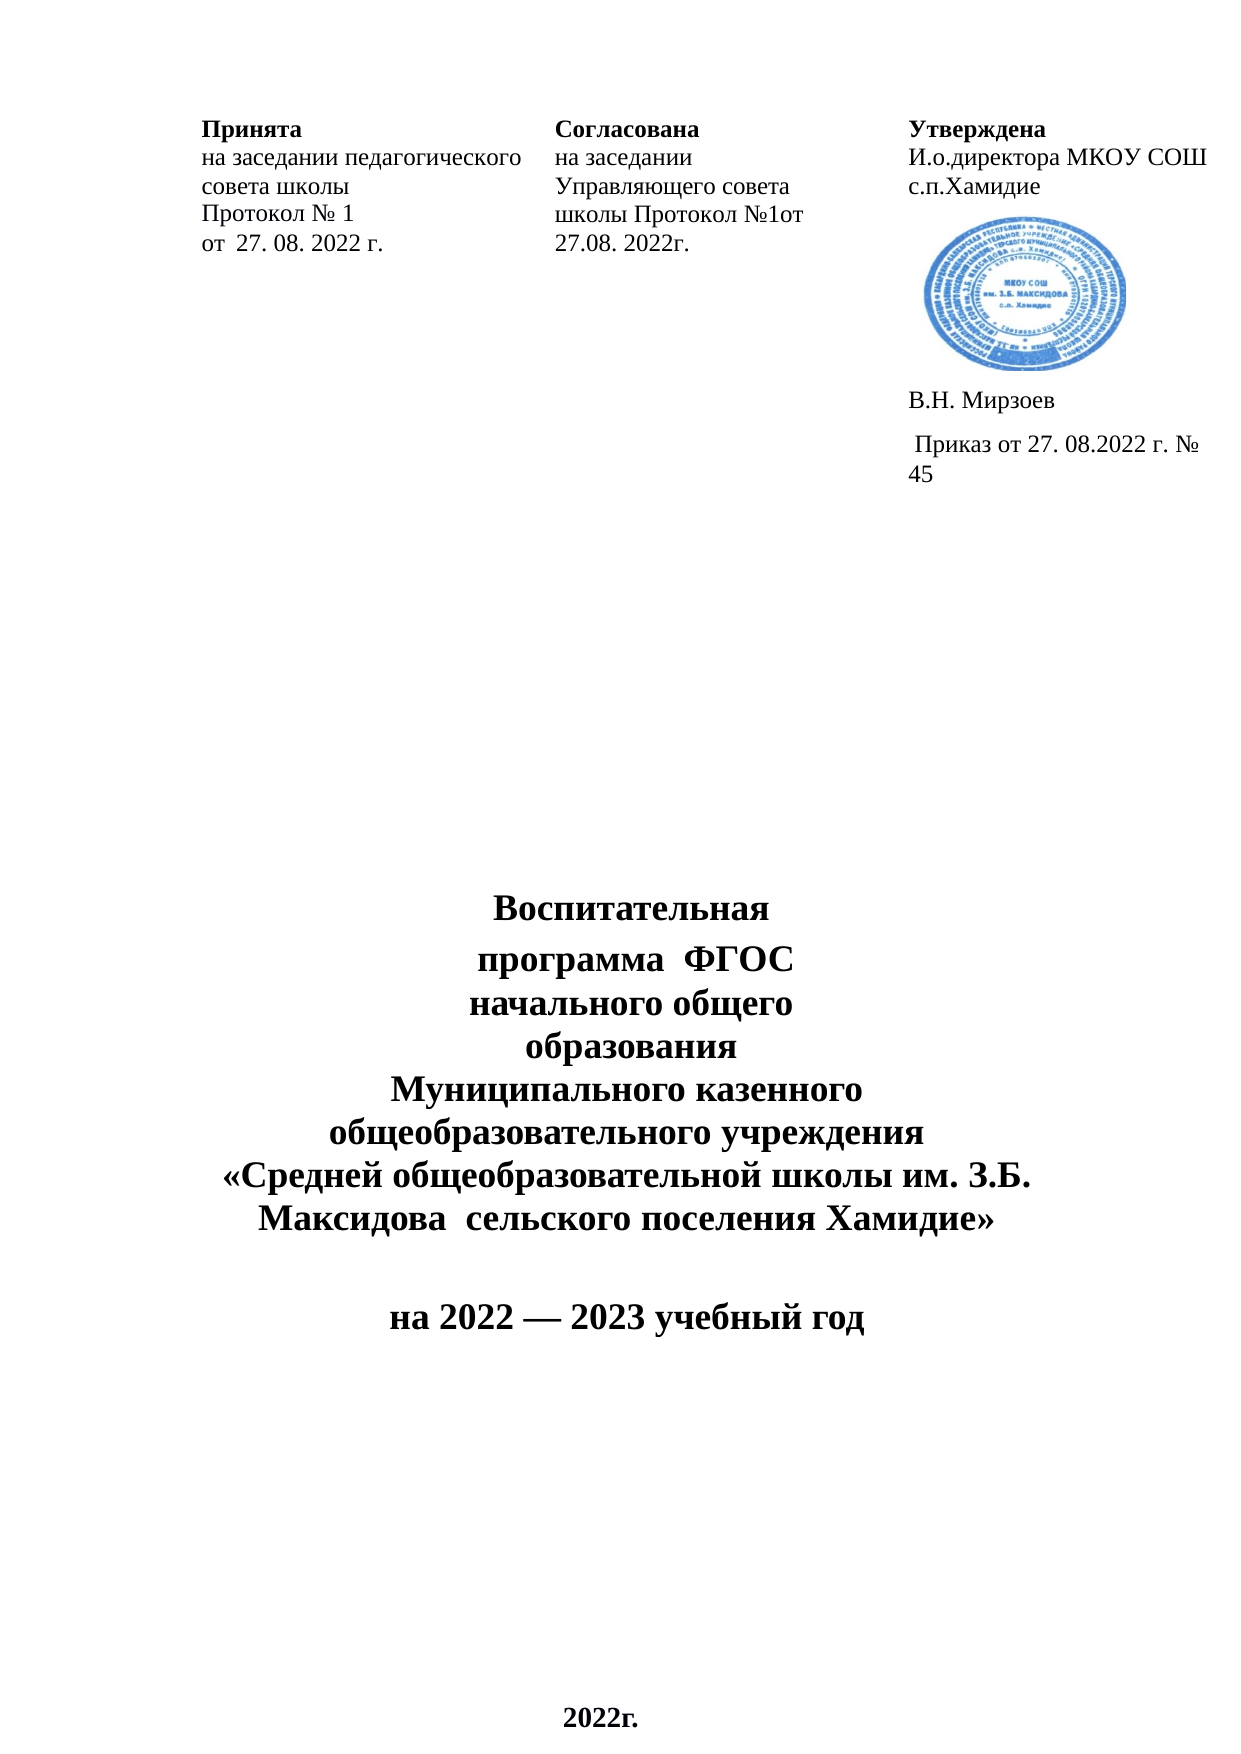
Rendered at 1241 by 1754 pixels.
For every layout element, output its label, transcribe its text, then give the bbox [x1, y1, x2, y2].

text 2022г. [118, 1700, 1083, 1733]
picture [921, 215, 1127, 371]
text «Средней общеобразовательной школы им. З.Б. Максидова сельского поселения Хамидие» [200, 1153, 1053, 1239]
text программа ФГОС начального общего образования [374, 937, 888, 1066]
text Воспитательная [374, 885, 888, 928]
table_header Согласована на заседании Управляющего совета школы Протокол №1от 27.08. 2022г. [540, 117, 886, 488]
text на 2022 — 2023 учебный год [200, 1294, 1054, 1337]
table_header Принята на заседании педагогического совета школы Протокол № 1 от 27. 08. 2022 г. [181, 117, 539, 488]
table_header Утверждена И.о.директора МКОУ СОШ с.п.Хамидие В.Н. Мирзоев Приказ от 27. 08.2022 г. № 45 [886, 117, 1240, 488]
text Муниципального казенного общеобразовательного учреждения [200, 1066, 1053, 1152]
